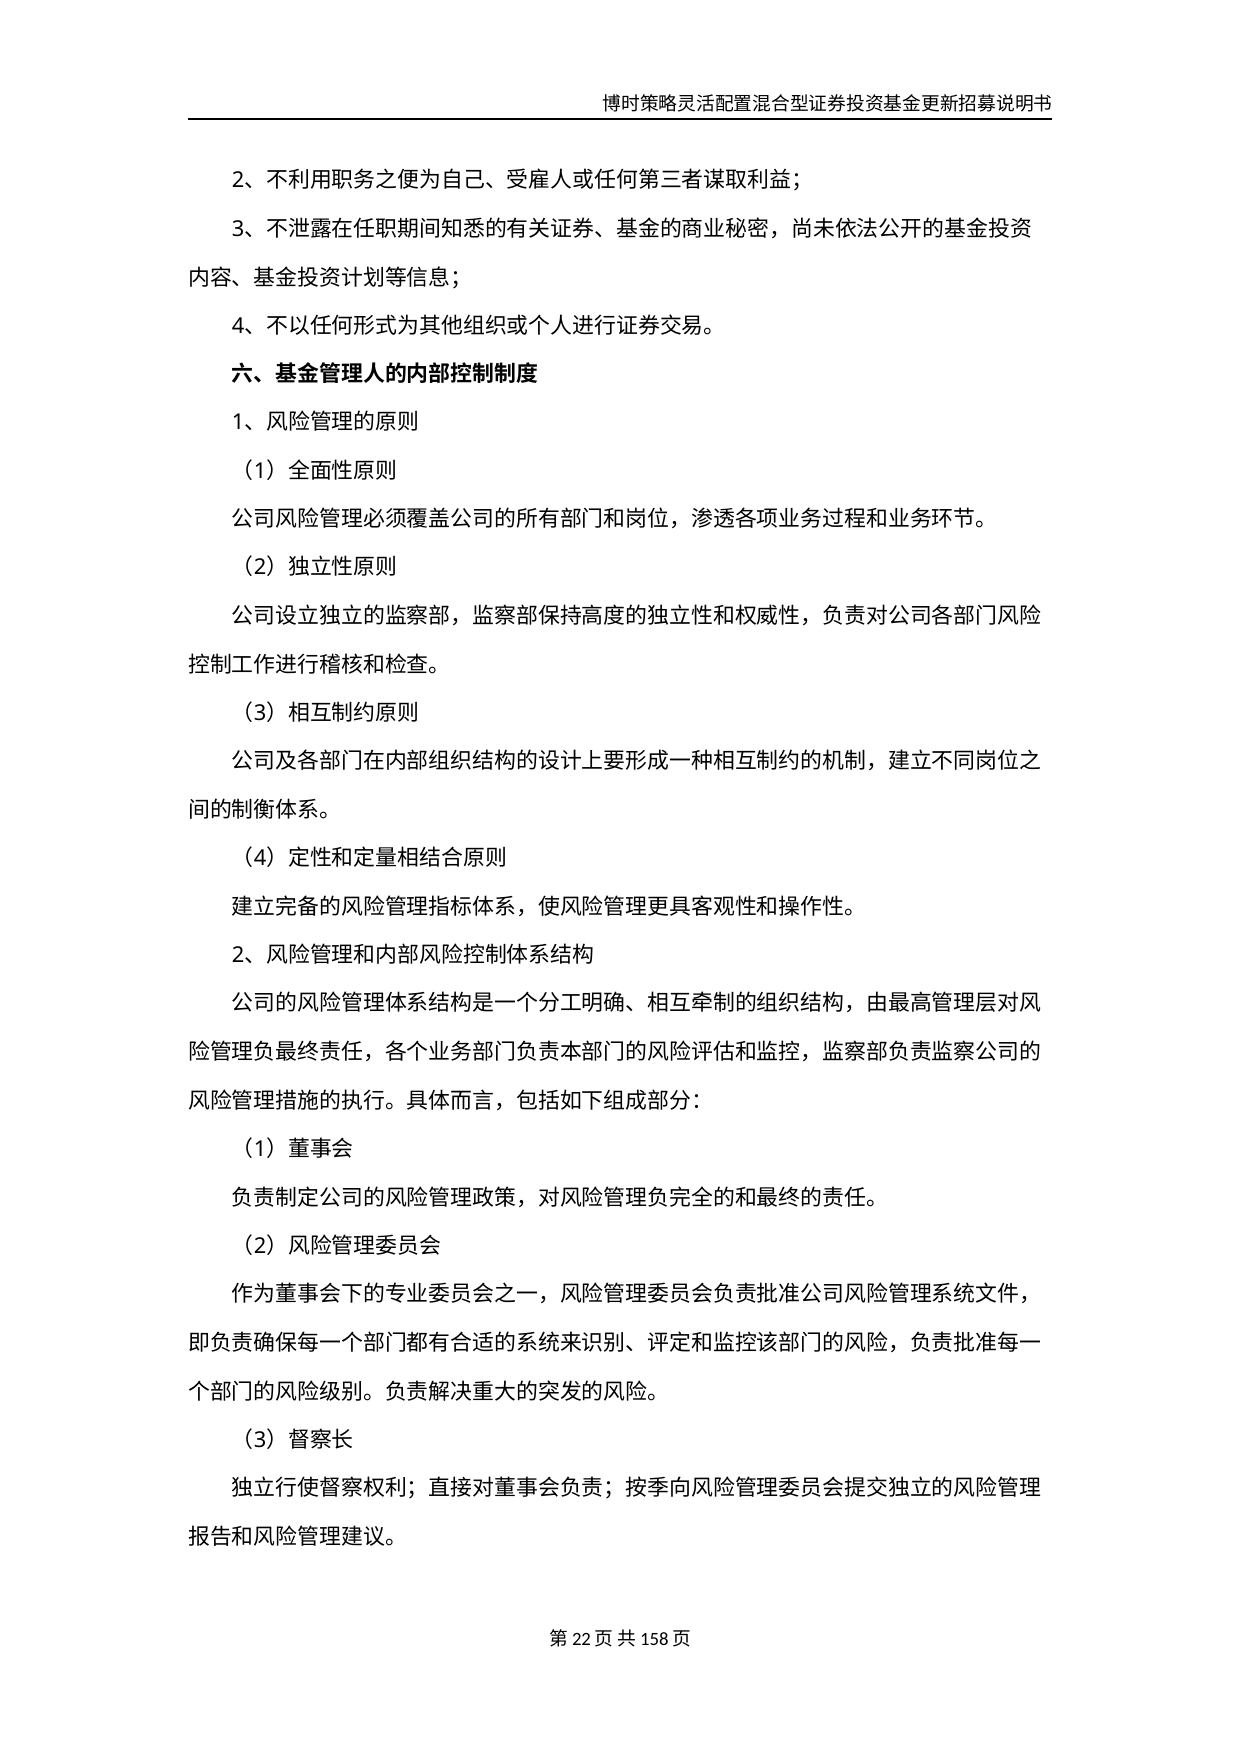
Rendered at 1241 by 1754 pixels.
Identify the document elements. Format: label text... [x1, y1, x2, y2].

text 1、风险管理的原则 [188, 404, 1052, 437]
text 公司及各部门在内部组织结构的设计上要形成一种相互制约的机制，建立不同岗位之间的制衡体系。 [188, 743, 1052, 824]
text 公司设立独立的监察部，监察部保持高度的独立性和权威性，负责对公司各部门风险控制工作进行稽核和检查。 [188, 597, 1052, 679]
text 六、基金管理人的内部控制制度 [188, 356, 1052, 388]
text 独立行使督察权利；直接对董事会负责；按季向风险管理委员会提交独立的风险管理报告和风险管理建议。 [188, 1470, 1052, 1551]
text 2、不利用职务之便为自己、受雇人或任何第三者谋取利益； [188, 162, 1052, 194]
text （3）督察长 [188, 1422, 1052, 1454]
text （1）全面性原则 [188, 452, 1052, 485]
text 建立完备的风险管理指标体系，使风险管理更具客观性和操作性。 [188, 888, 1052, 921]
text （4）定性和定量相结合原则 [188, 840, 1052, 872]
text （3）相互制约原则 [188, 694, 1052, 727]
text 公司的风险管理体系结构是一个分工明确、相互牵制的组织结构，由最高管理层对风险管理负最终责任，各个业务部门负责本部门的风险评估和监控，监察部负责监察公司的风险管理措施的执行。具体而言，包括如下组成部分： [188, 985, 1052, 1115]
text 负责制定公司的风险管理政策，对风险管理负完全的和最终的责任。 [188, 1179, 1052, 1212]
text 3、不泄露在任职期间知悉的有关证券、基金的商业秘密，尚未依法公开的基金投资内容、基金投资计划等信息； [188, 210, 1052, 292]
text 作为董事会下的专业委员会之一，风险管理委员会负责批准公司风险管理系统文件，即负责确保每一个部门都有合适的系统来识别、评定和监控该部门的风险，负责批准每一个部门的风险级别。负责解决重大的突发的风险。 [188, 1276, 1052, 1406]
text 4、不以任何形式为其他组织或个人进行证券交易。 [188, 307, 1052, 340]
text （2）风险管理委员会 [188, 1227, 1052, 1260]
text 公司风险管理必须覆盖公司的所有部门和岗位，渗透各项业务过程和业务环节。 [188, 501, 1052, 533]
text 2、风险管理和内部风险控制体系结构 [188, 937, 1052, 969]
text （2）独立性原则 [188, 549, 1052, 582]
text （1）董事会 [188, 1131, 1052, 1163]
